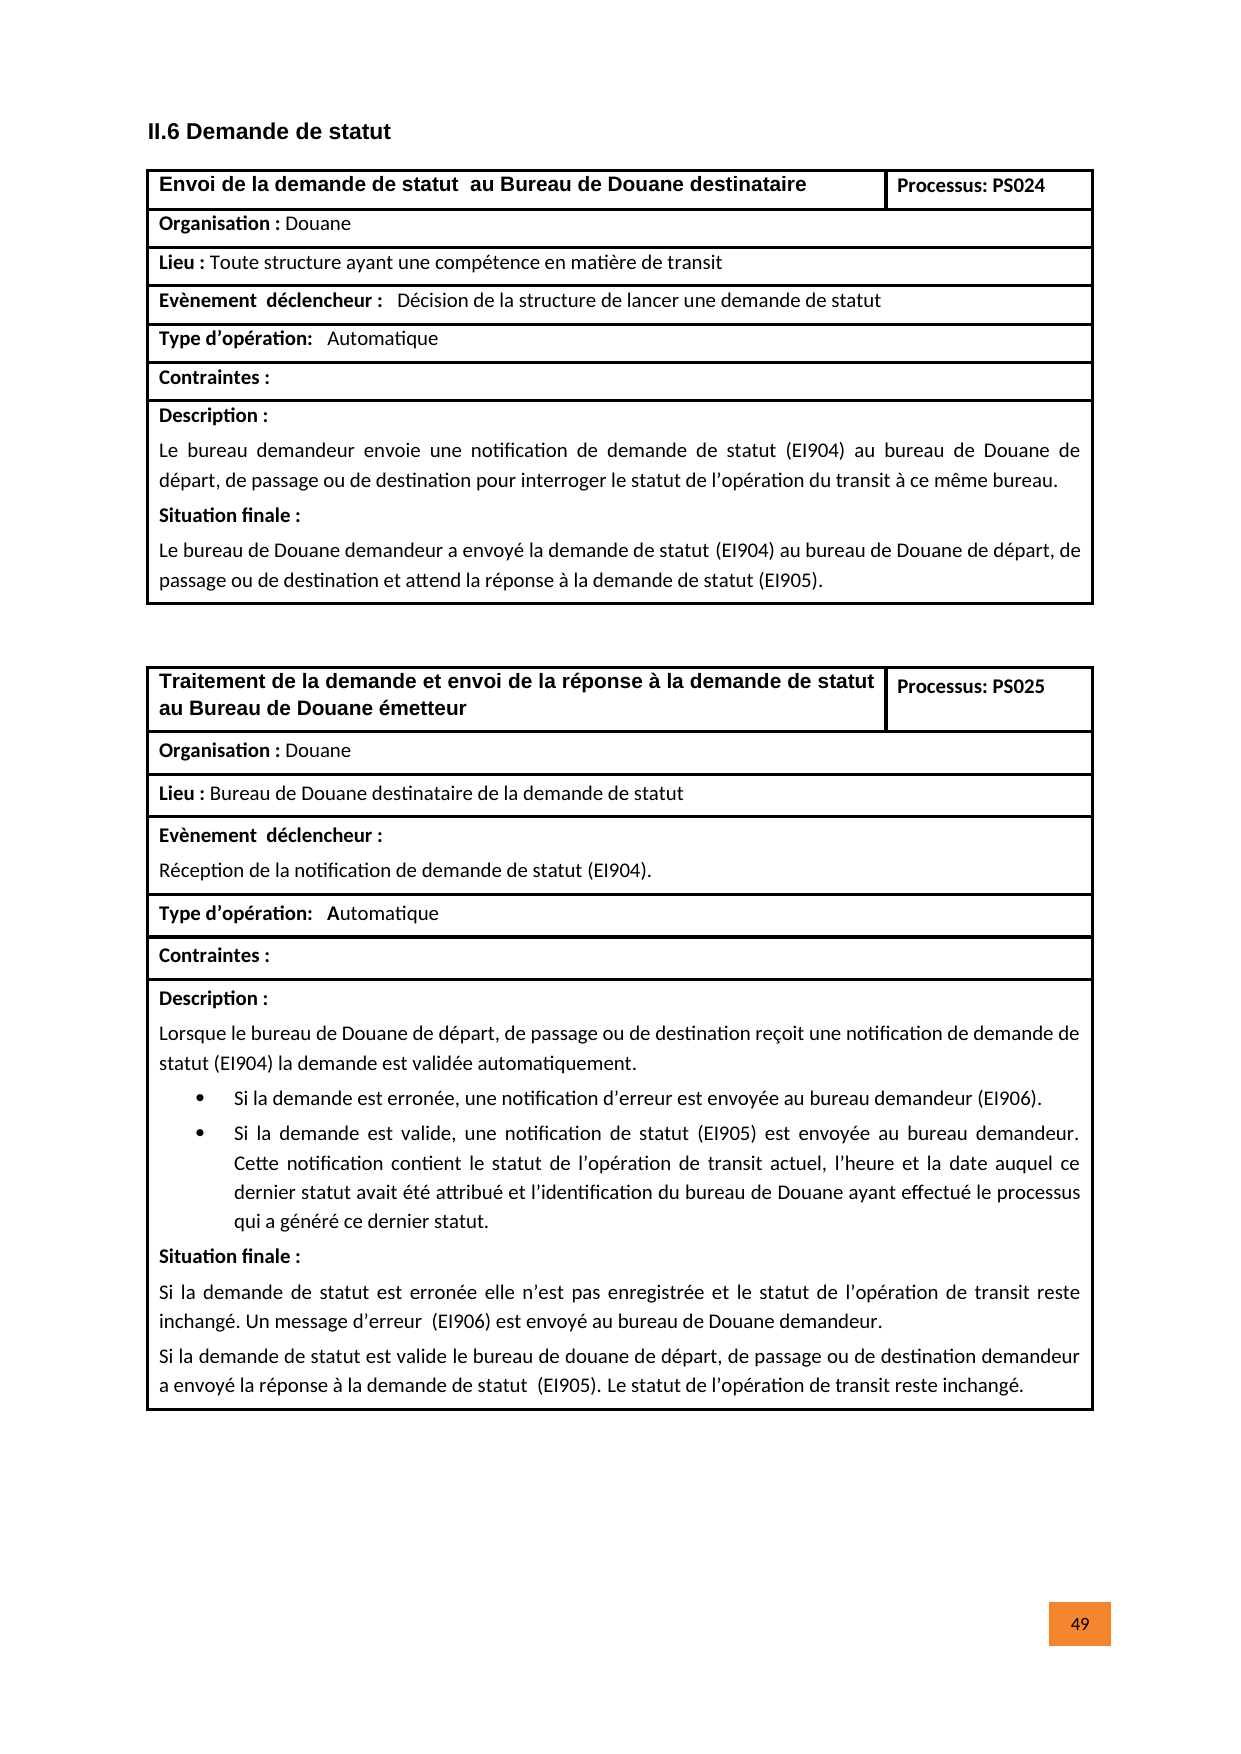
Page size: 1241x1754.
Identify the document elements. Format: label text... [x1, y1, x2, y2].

table_cell Type d’opération: Automatique [149, 326, 1091, 361]
table_header Processus: PS024 [888, 172, 1091, 207]
table_cell Description : Le bureau demandeur envoie une notification de demande de statut (EI904) au bureau de Douane de départ, de passage ou de destination pour interroger le statut de l’opération du transit à ce même bureau. Situation finale : Le bureau de Douane demandeur a envoyé la demande de statut (EI904) au bureau de Douane de départ, de passage ou de destination et attend la réponse à la demande de statut (EI905). [149, 402, 1091, 602]
text II.6 Demande de statut [148, 118, 1122, 144]
table_cell Lieu : Bureau de Douane destinataire de la demande de statut [149, 776, 1091, 815]
table_cell Contraintes : [149, 364, 1091, 399]
table_cell Evènement déclencheur : Décision de la structure de lancer une demande de statut [149, 287, 1091, 322]
table_cell Evènement déclencheur : Réception de la notification de demande de statut (EI904). [149, 818, 1091, 893]
table_cell Contraintes : [149, 939, 1091, 978]
table_cell Description : Lorsque le bureau de Douane de départ, de passage ou de destination reçoit une notification de demande de statut (EI904) la demande est validée automatiquement. Si la demande est erronée, une notification d’erreur est envoyée au bureau demandeur (EI906). Si la demande est valide, une notification de statut (EI905) est envoyée au bureau demandeur. Cette notification contient le statut de l’opération de transit actuel, l’heure et la date auquel ce dernier statut avait été attribué et l’identification du bureau de Douane ayant effectué le processus qui a généré ce dernier statut. Situation finale : Si la demande de statut est erronée elle n’est pas enregistrée et le statut de l’opération de transit reste inchangé. Un message d’erreur (EI906) est envoyé au bureau de Douane demandeur. Si la demande de statut est valide le bureau de douane de départ, de passage ou de destination demandeur a envoyé la réponse à la demande de statut (EI905). Le statut de l’opération de transit reste inchangé. [149, 981, 1091, 1408]
table_cell Organisation : Douane [149, 211, 1091, 246]
table_cell Organisation : Douane [149, 733, 1091, 772]
table_header Traitement de la demande et envoi de la réponse à la demande de statut au Bureau de Douane émetteur [149, 669, 884, 730]
table_header Processus: PS025 [888, 669, 1091, 730]
table_cell Type d’opération: Automatique [149, 896, 1091, 935]
table_cell Lieu : Toute structure ayant une compétence en matière de transit [149, 249, 1091, 284]
table_header Envoi de la demande de statut au Bureau de Douane destinataire [149, 172, 884, 207]
